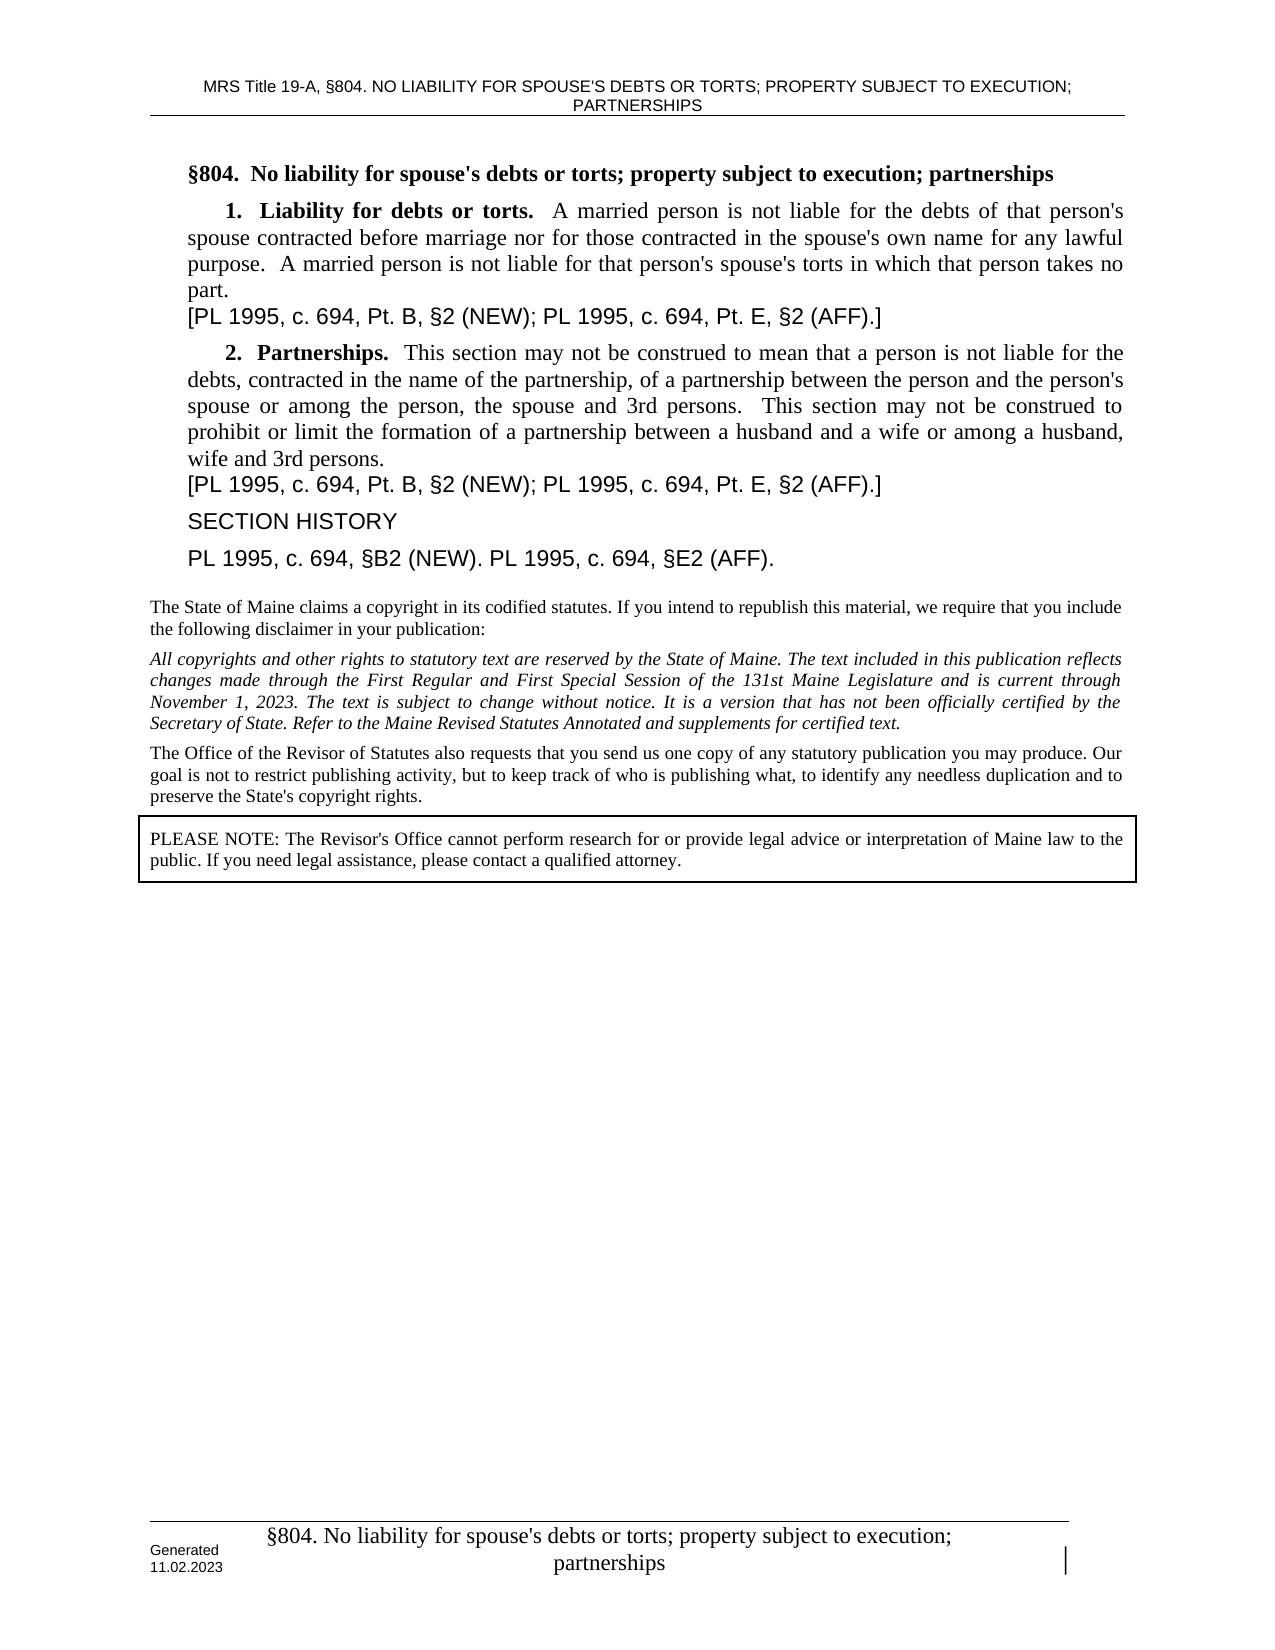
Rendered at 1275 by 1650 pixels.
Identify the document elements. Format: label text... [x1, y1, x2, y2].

text The State of Maine claims a copyright in its codified statutes. If you intend to republish this material, we require that you include the following disclaimer in your publication: [150, 596, 1125, 639]
text PLEASE NOTE: The Revisor's Office cannot perform research for or provide legal advice or interpretation of Maine law to the public. If you need legal assistance, please contact a qualified attorney. [140, 817, 1135, 881]
text [PL 1995, c. 694, Pt. B, §2 (NEW); PL 1995, c. 694, Pt. E, §2 (AFF).] [187, 303, 1125, 329]
text The Office of the Revisor of Statutes also requests that you send us one copy of any statutory publication you may produce. Our goal is not to restrict publishing activity, but to keep track of who is publishing what, to identify any needless duplication and to preserve the State's copyright rights. [150, 742, 1125, 807]
text SECTION HISTORY [187, 508, 1125, 534]
text 1. Liability for debts or torts. A married person is not liable for the debts of that person's spouse contracted before marriage nor for those contracted in the spouse's own name for any lawful purpose. A married person is not liable for that person's spouse's torts in which that person takes no part. [187, 197, 1125, 303]
text 2. Partnerships. This section may not be construed to mean that a person is not liable for the debts, contracted in the name of the partnership, of a partnership between the person and the person's spouse or among the person, the spouse and 3rd persons. This section may not be construed to prohibit or limit the formation of a partnership between a husband and a wife or among a husband, wife and 3rd persons. [187, 339, 1125, 471]
text [PL 1995, c. 694, Pt. B, §2 (NEW); PL 1995, c. 694, Pt. E, §2 (AFF).] [187, 471, 1125, 497]
text All copyrights and other rights to statutory text are reserved by the State of Maine. The text included in this publication reflects changes made through the First Regular and First Special Session of the 131st Maine Legislature and is current through November 1, 2023 . The text is subject to change without notice. It is a version that has not been officially certified by the Secretary of State. Refer to the Maine Revised Statutes Annotated and supplements for certified text. [150, 647, 1125, 734]
text PL 1995, c. 694, §B2 (NEW). PL 1995, c. 694, §E2 (AFF). [187, 545, 1125, 571]
text §804. No liability for spouse's debts or torts; property subject to execution; partnerships [187, 160, 1125, 187]
